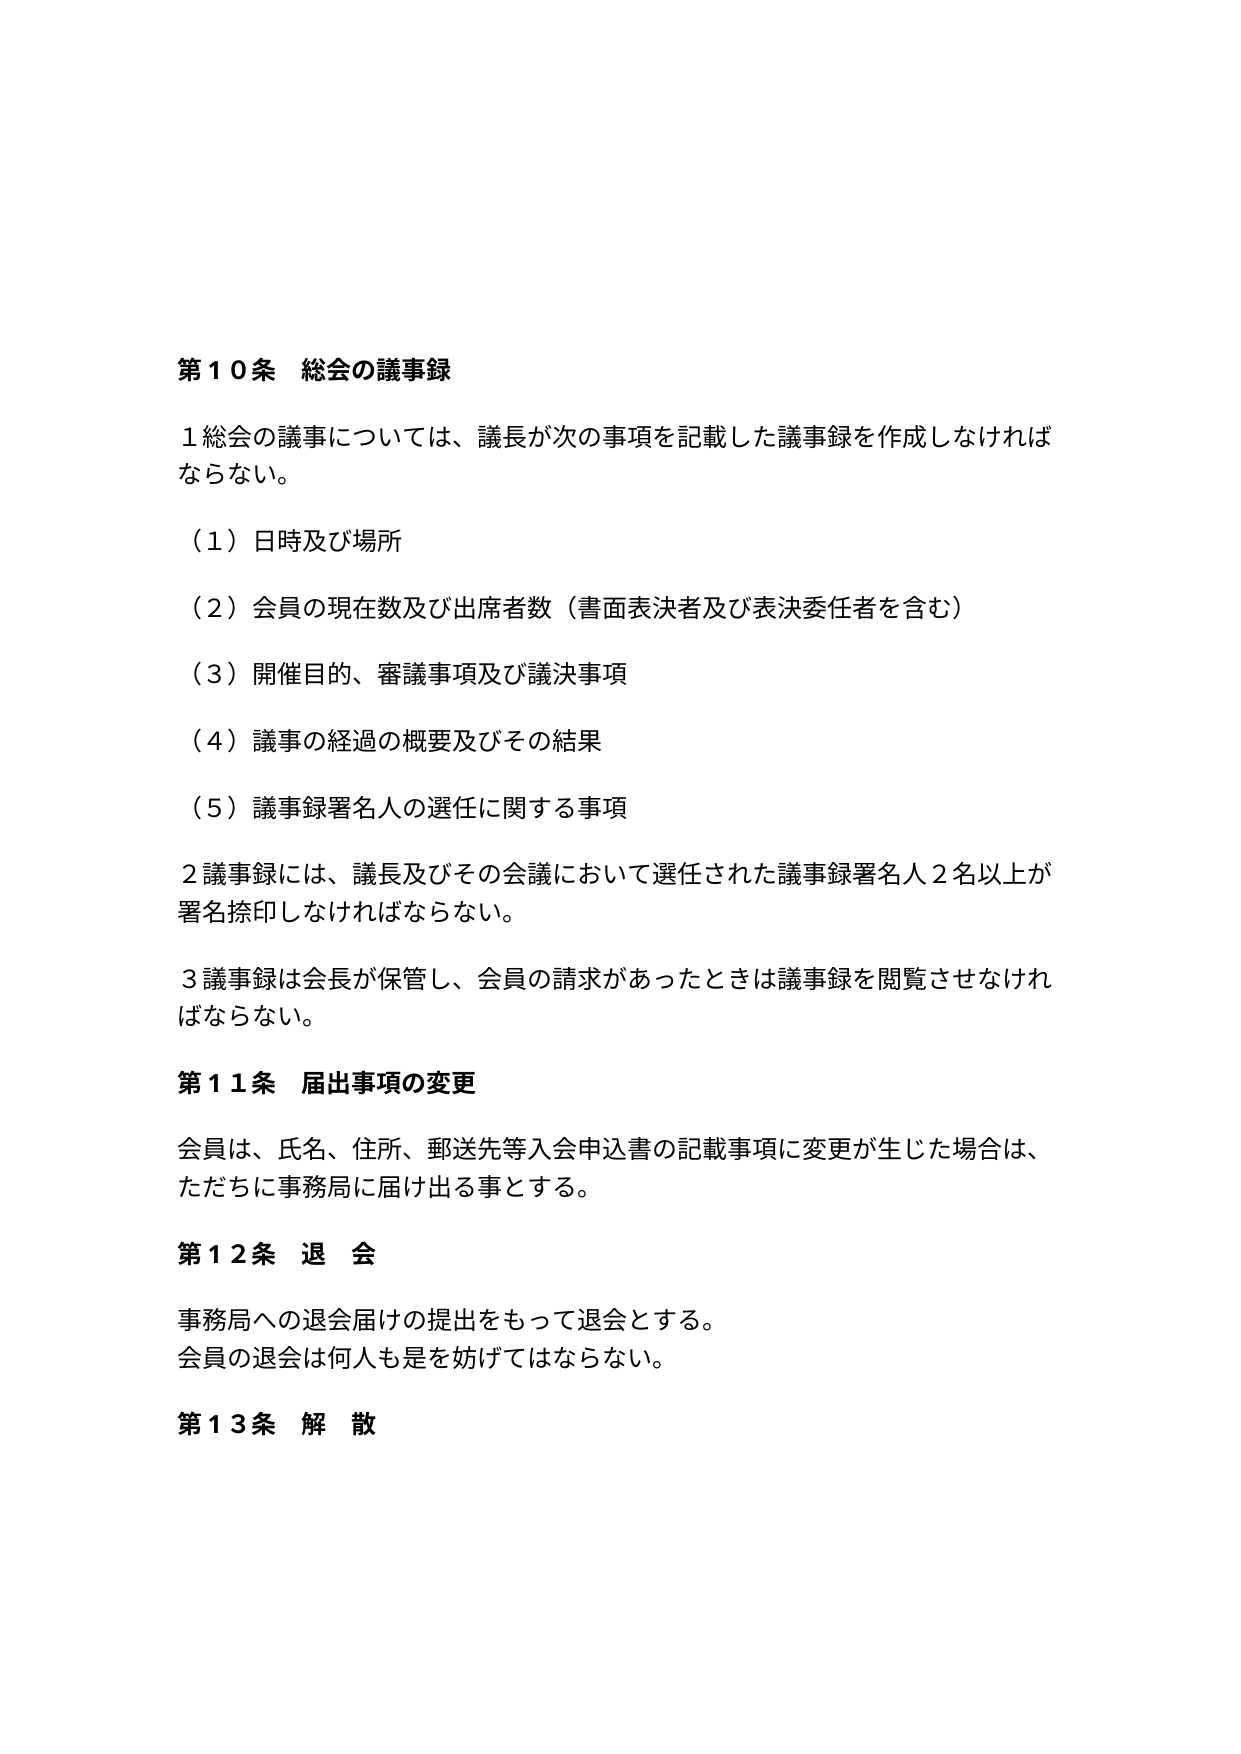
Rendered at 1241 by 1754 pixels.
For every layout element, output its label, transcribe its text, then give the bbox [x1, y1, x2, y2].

text ２議事録には、議長及びその会議において選任された議事録署名人２名以上が署名捺印しなければならない。 [177, 854, 1063, 929]
subtitle 第1０条 総会の議事録 [177, 350, 1063, 388]
text （５）議事録署名人の選任に関する事項 [177, 788, 1063, 825]
subtitle 第1１条 届出事項の変更 [177, 1063, 1063, 1100]
text 事務局への退会届けの提出をもって退会とする。 会員の退会は何人も是を妨げてはならない。 [177, 1300, 1063, 1375]
text ３議事録は会長が保管し、会員の請求があったときは議事録を閲覧させなければならない。 [177, 958, 1063, 1033]
text １総会の議事については、議長が次の事項を記載した議事録を作成しなければならない。 [177, 417, 1063, 492]
text （４）議事の経過の概要及びその結果 [177, 721, 1063, 758]
text 会員は、氏名、住所、郵送先等入会申込書の記載事項に変更が生じた場合は、ただちに事務局に届け出る事とする。 [177, 1129, 1063, 1204]
text （３）開催目的、審議事項及び議決事項 [177, 654, 1063, 692]
text （１）日時及び場所 [177, 521, 1063, 558]
text （２）会員の現在数及び出席者数（書面表決者及び表決委任者を含む） [177, 588, 1063, 625]
subtitle 第1３条 解 散 [177, 1404, 1063, 1442]
subtitle 第1２条 退 会 [177, 1233, 1063, 1271]
